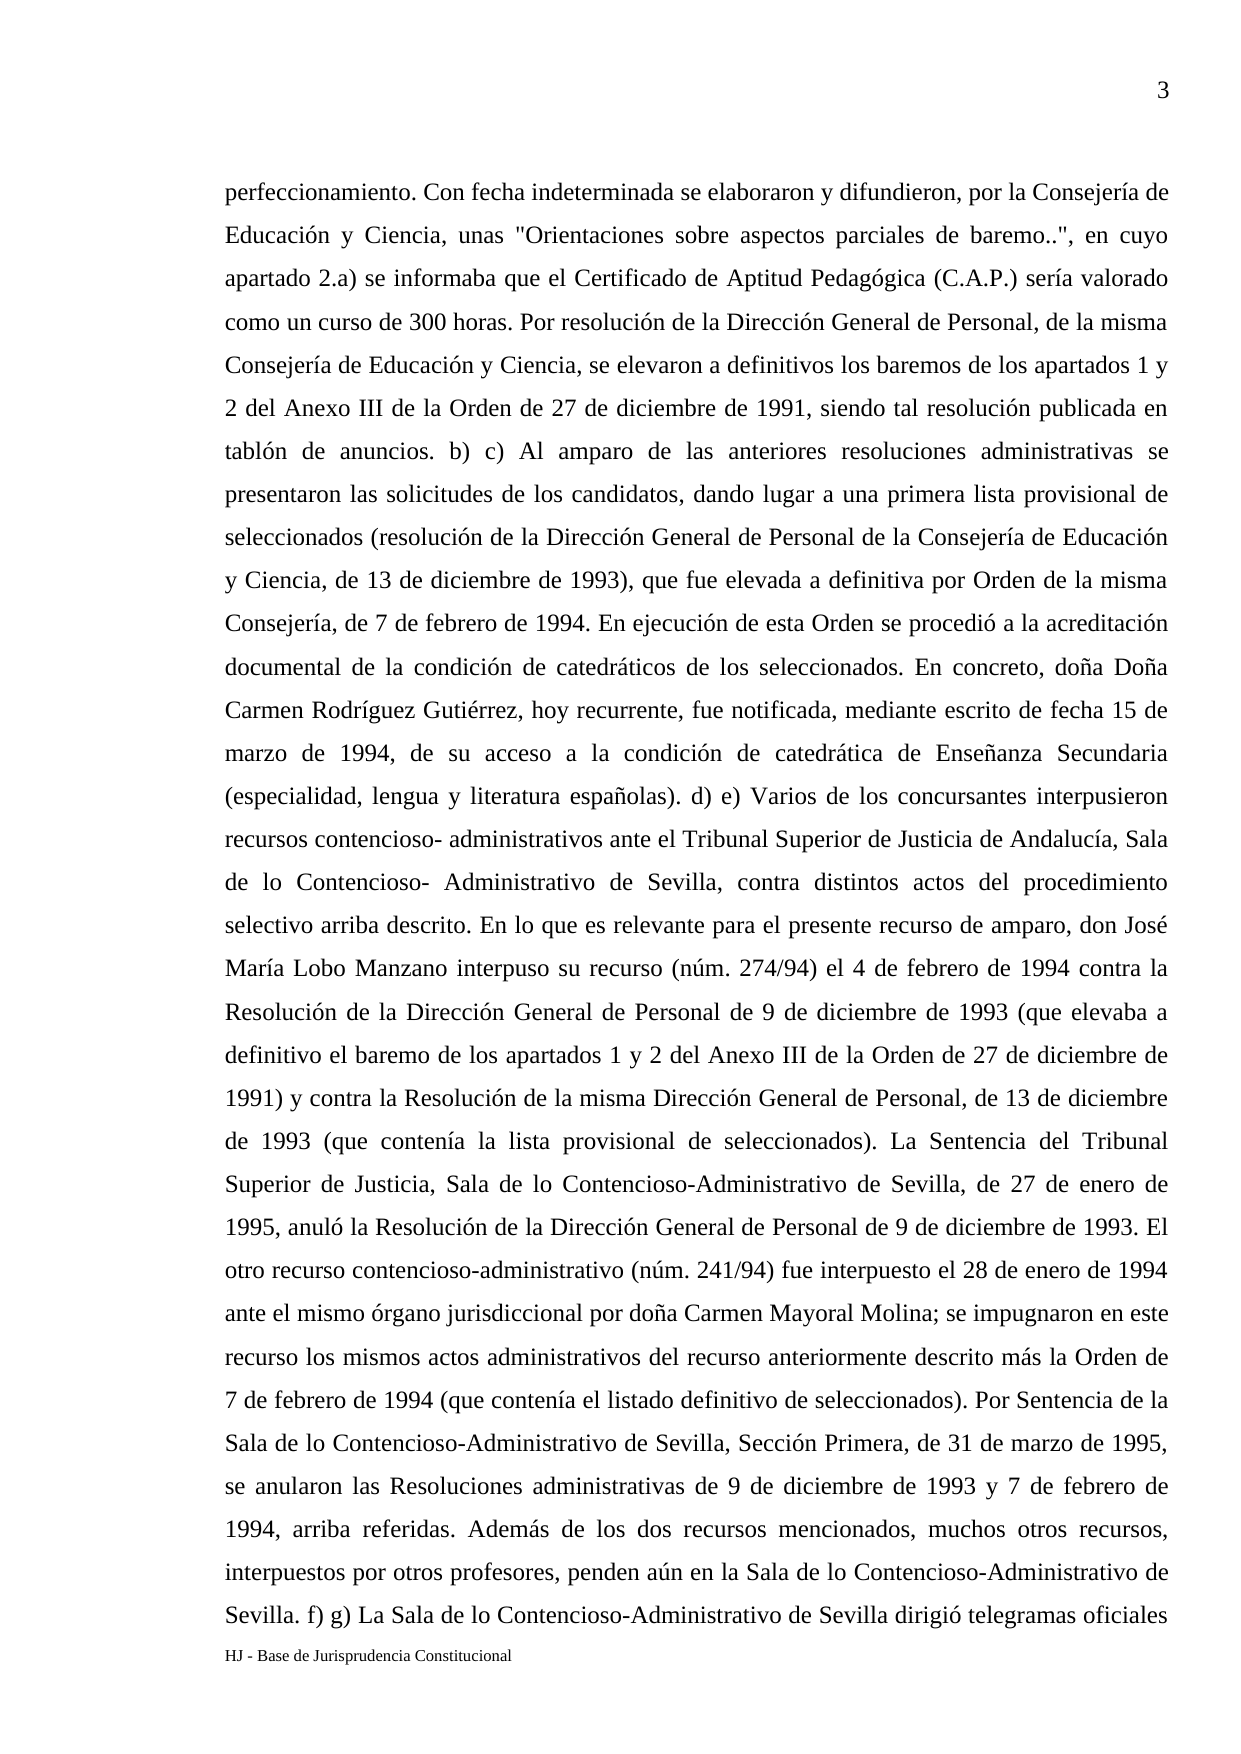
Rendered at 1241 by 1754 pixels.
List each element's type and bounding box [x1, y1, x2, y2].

text [224, 177, 1169, 1629]
